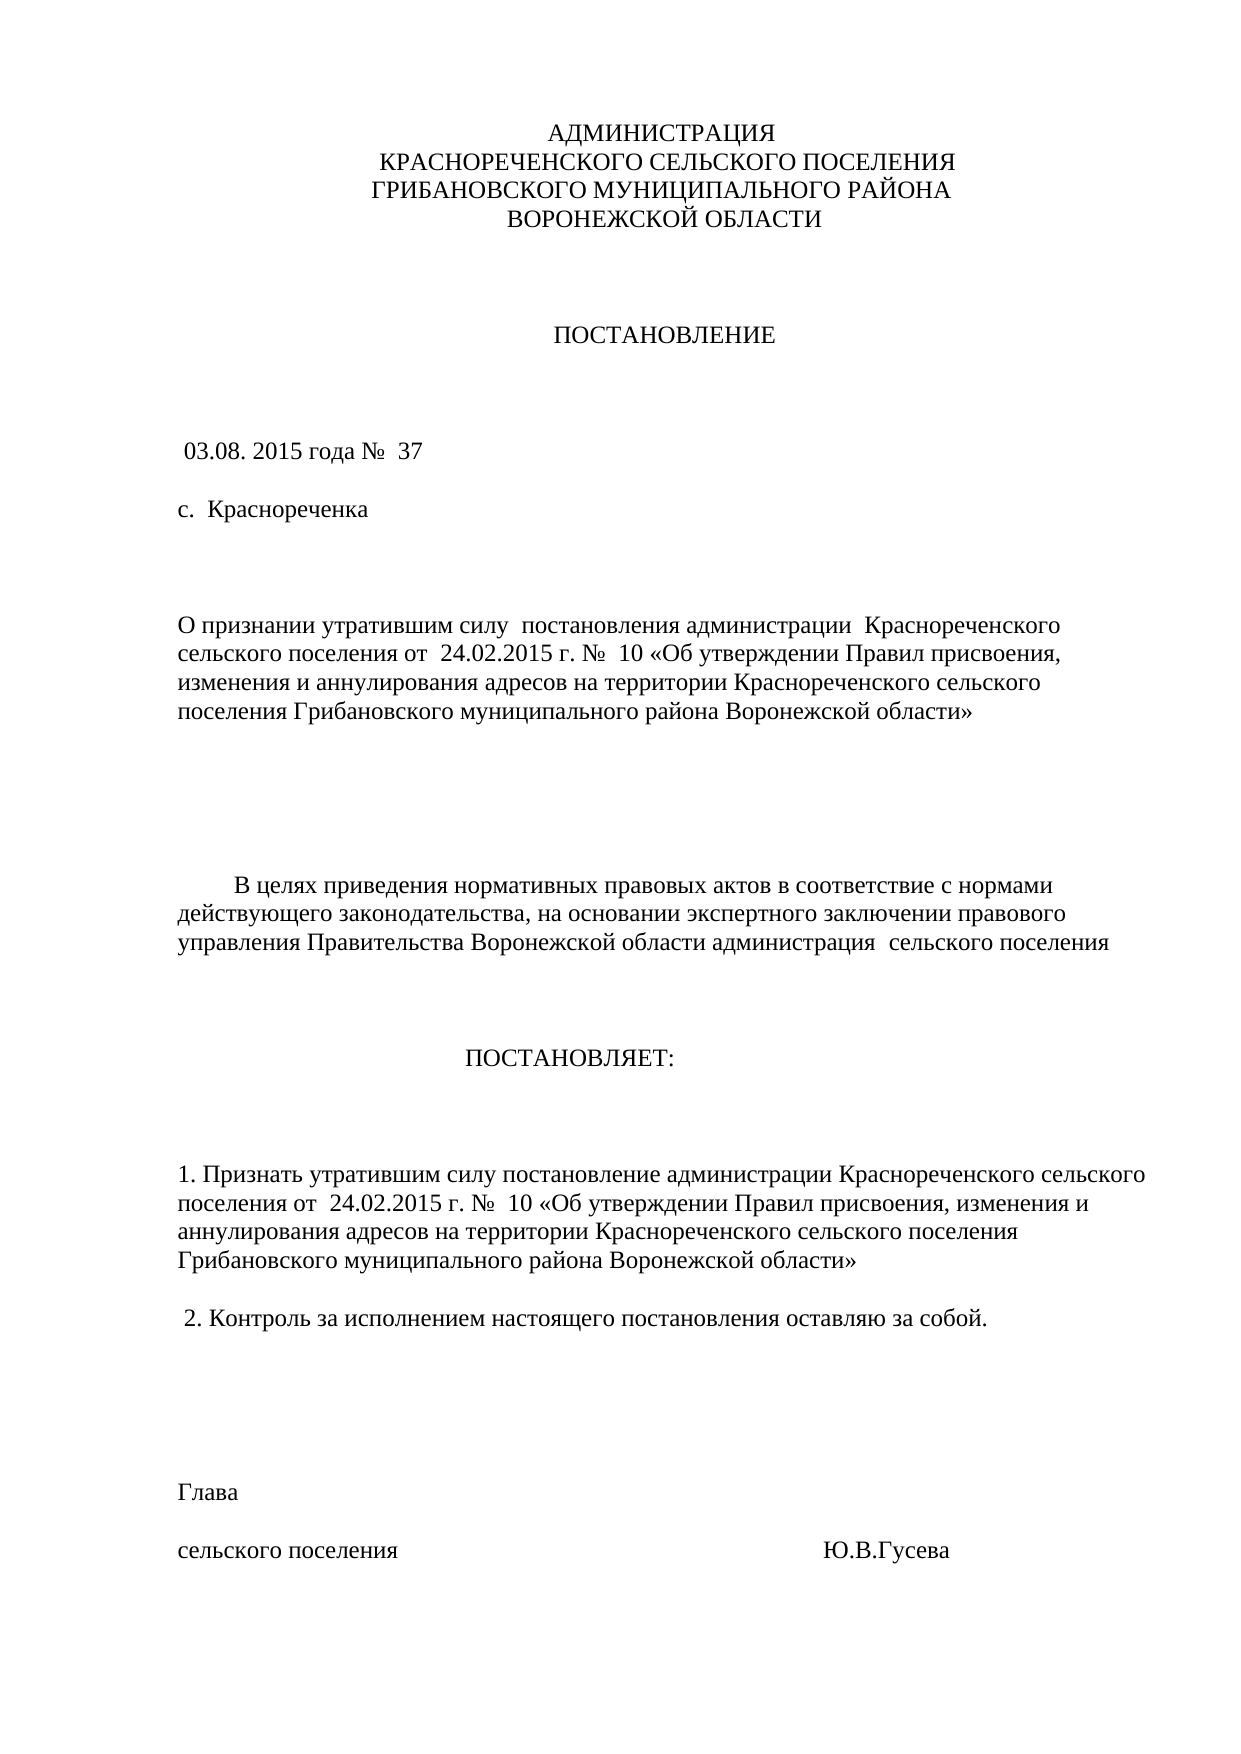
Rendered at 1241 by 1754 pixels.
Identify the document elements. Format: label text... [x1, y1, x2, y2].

text ПОСТАНОВЛЯЕТ: [177, 1043, 1152, 1072]
text 2. Контроль за исполнением настоящего постановления оставляю за собой. [177, 1303, 1152, 1332]
text ПОСТАНОВЛЕНИЕ [177, 320, 1152, 349]
text АДМИНИСТРАЦИЯ КРАСНОРЕЧЕНСКОГО СЕЛЬСКОГО ПОСЕЛЕНИЯ ГРИБАНОВСКОГО МУНИЦИПАЛЬНОГО РАЙОНА ВОРОНЕЖСКОЙ ОБЛАСТИ [177, 118, 1152, 233]
text сельского поселения Ю.В.Гусева [177, 1535, 1152, 1563]
text Глава [177, 1477, 1152, 1506]
text 1. Признать утратившим силу постановление администрации Краснореченского сельского поселения от 24.02.2015 г. № 10 «Об утверждении Правил присвоения, изменения и аннулирования адресов на территории Краснореченского сельского поселения Грибановского муниципального района Воронежской области» [177, 1159, 1152, 1274]
text 03.08. 2015 года № 37 [177, 436, 1152, 465]
text В целях приведения нормативных правовых актов в соответствие с нормами действующего законодательства, на основании экспертного заключении правового управления Правительства Воронежской области администрация сельского поселения [177, 870, 1152, 956]
text с. Краснореченка [177, 494, 1152, 523]
text О признании утратившим силу постановления администрации Краснореченского сельского поселения от 24.02.2015 г. № 10 «Об утверждении Правил присвоения, изменения и аннулирования адресов на территории Краснореченского сельского поселения Грибановского муниципального района Воронежской области» [177, 610, 1152, 725]
